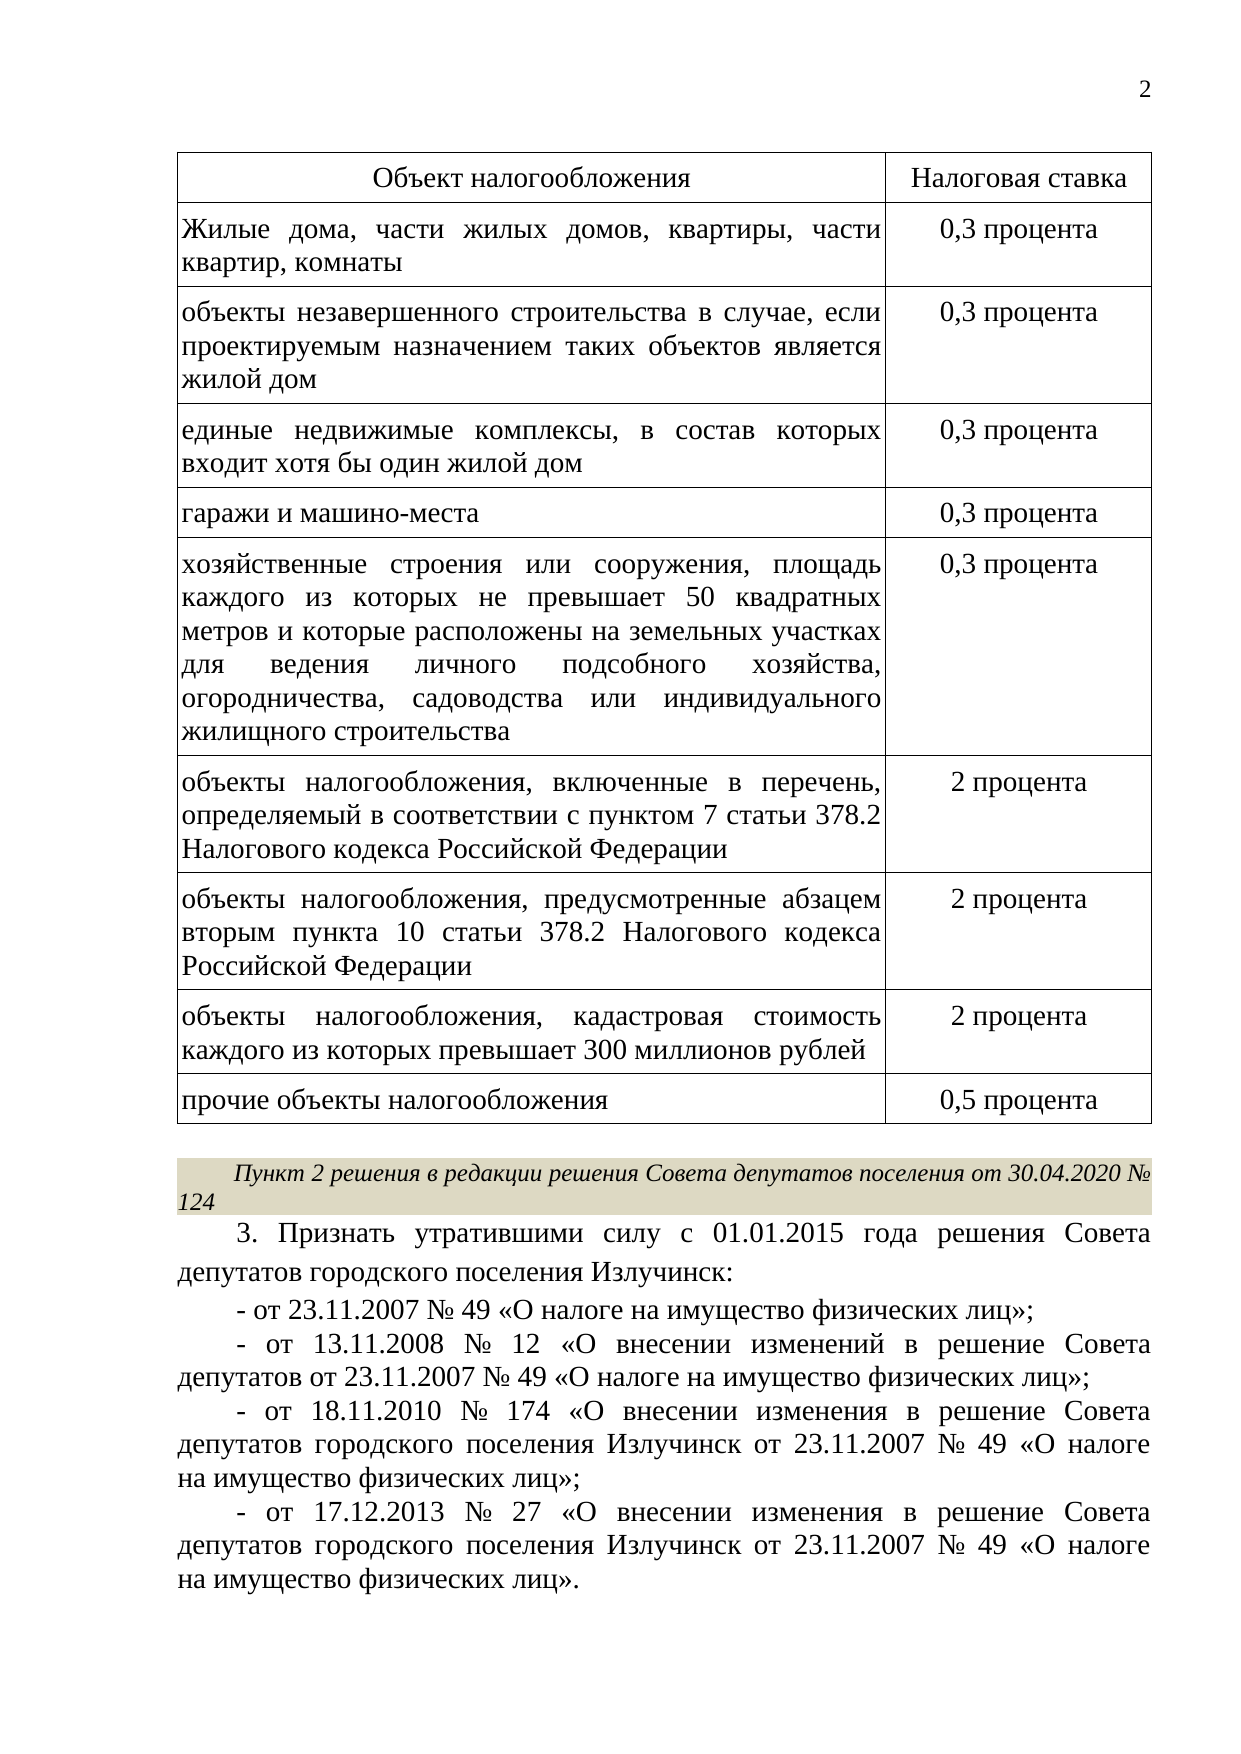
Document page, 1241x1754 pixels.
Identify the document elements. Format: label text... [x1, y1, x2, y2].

table_cell хозяйственные строения или сооружения, площадь каждого из которых не превышает 50 квадратных метров и которые расположены на земельных участках для ведения личного подсобного хозяйства, огородничества, садоводства или индивидуального жилищного строительства [178, 538, 885, 755]
list - от 13.11.2008 № 12 «О внесении изменений в решение Совета депутатов от 23.11.2007 № 49 «О налоге на имущество физических лиц»; [177, 1326, 1152, 1393]
table_cell 2 процента [886, 756, 1151, 872]
text Пункт 2 решения в редакции решения Совета депутатов поселения от 30.04.2020 № 124 [177, 1158, 1152, 1215]
table_cell Жилые дома, части жилых домов, квартиры, части квартир, комнаты [178, 203, 885, 286]
list - от 18.11.2010 № 174 «О внесении изменения в решение Совета депутатов городского поселения Излучинск от 23.11.2007 № 49 «О налоге на имущество физических лиц»; [177, 1393, 1152, 1494]
table_cell прочие объекты налогообложения [178, 1074, 885, 1123]
table_cell объекты незавершенного строительства в случае, если проектируемым назначением таких объектов является жилой дом [178, 287, 885, 403]
table_header Налоговая ставка [886, 153, 1151, 202]
table_cell объекты налогообложения, предусмотренные абзацем вторым пункта 10 статьи 378.2 Налогового кодекса Российской Федерации [178, 873, 885, 989]
table_cell 2 процента [886, 873, 1151, 989]
table_cell объекты налогообложения, включенные в перечень, определяемый в соответствии с пунктом 7 статьи 378.2 Налогового кодекса Российской Федерации [178, 756, 885, 872]
table_cell 0,3 процента [886, 287, 1151, 403]
table_cell 0,3 процента [886, 538, 1151, 755]
list - от 17.12.2013 № 27 «О внесении изменения в решение Совета депутатов городского поселения Излучинск от 23.11.2007 № 49 «О налоге на имущество физических лиц». [177, 1494, 1152, 1594]
list - от 23.11.2007 № 49 «О налоге на имущество физических лиц»; [177, 1292, 1152, 1326]
table_cell единые недвижимые комплексы, в состав которых входит хотя бы один жилой дом [178, 404, 885, 487]
table_cell 0,3 процента [886, 404, 1151, 487]
table_cell 0,3 процента [886, 203, 1151, 286]
table_cell 0,5 процента [886, 1074, 1151, 1123]
list 3. Признать утратившими силу с 01.01.2015 года решения Совета депутатов городского поселения Излучинск: [177, 1215, 1152, 1287]
table_cell 0,3 процента [886, 488, 1151, 537]
table_cell 2 процента [886, 990, 1151, 1073]
table_cell объекты налогообложения, кадастровая стоимость каждого из которых превышает 300 миллионов рублей [178, 990, 885, 1073]
table_header Объект налогообложения [178, 153, 885, 202]
table_cell гаражи и машино-места [178, 488, 885, 537]
